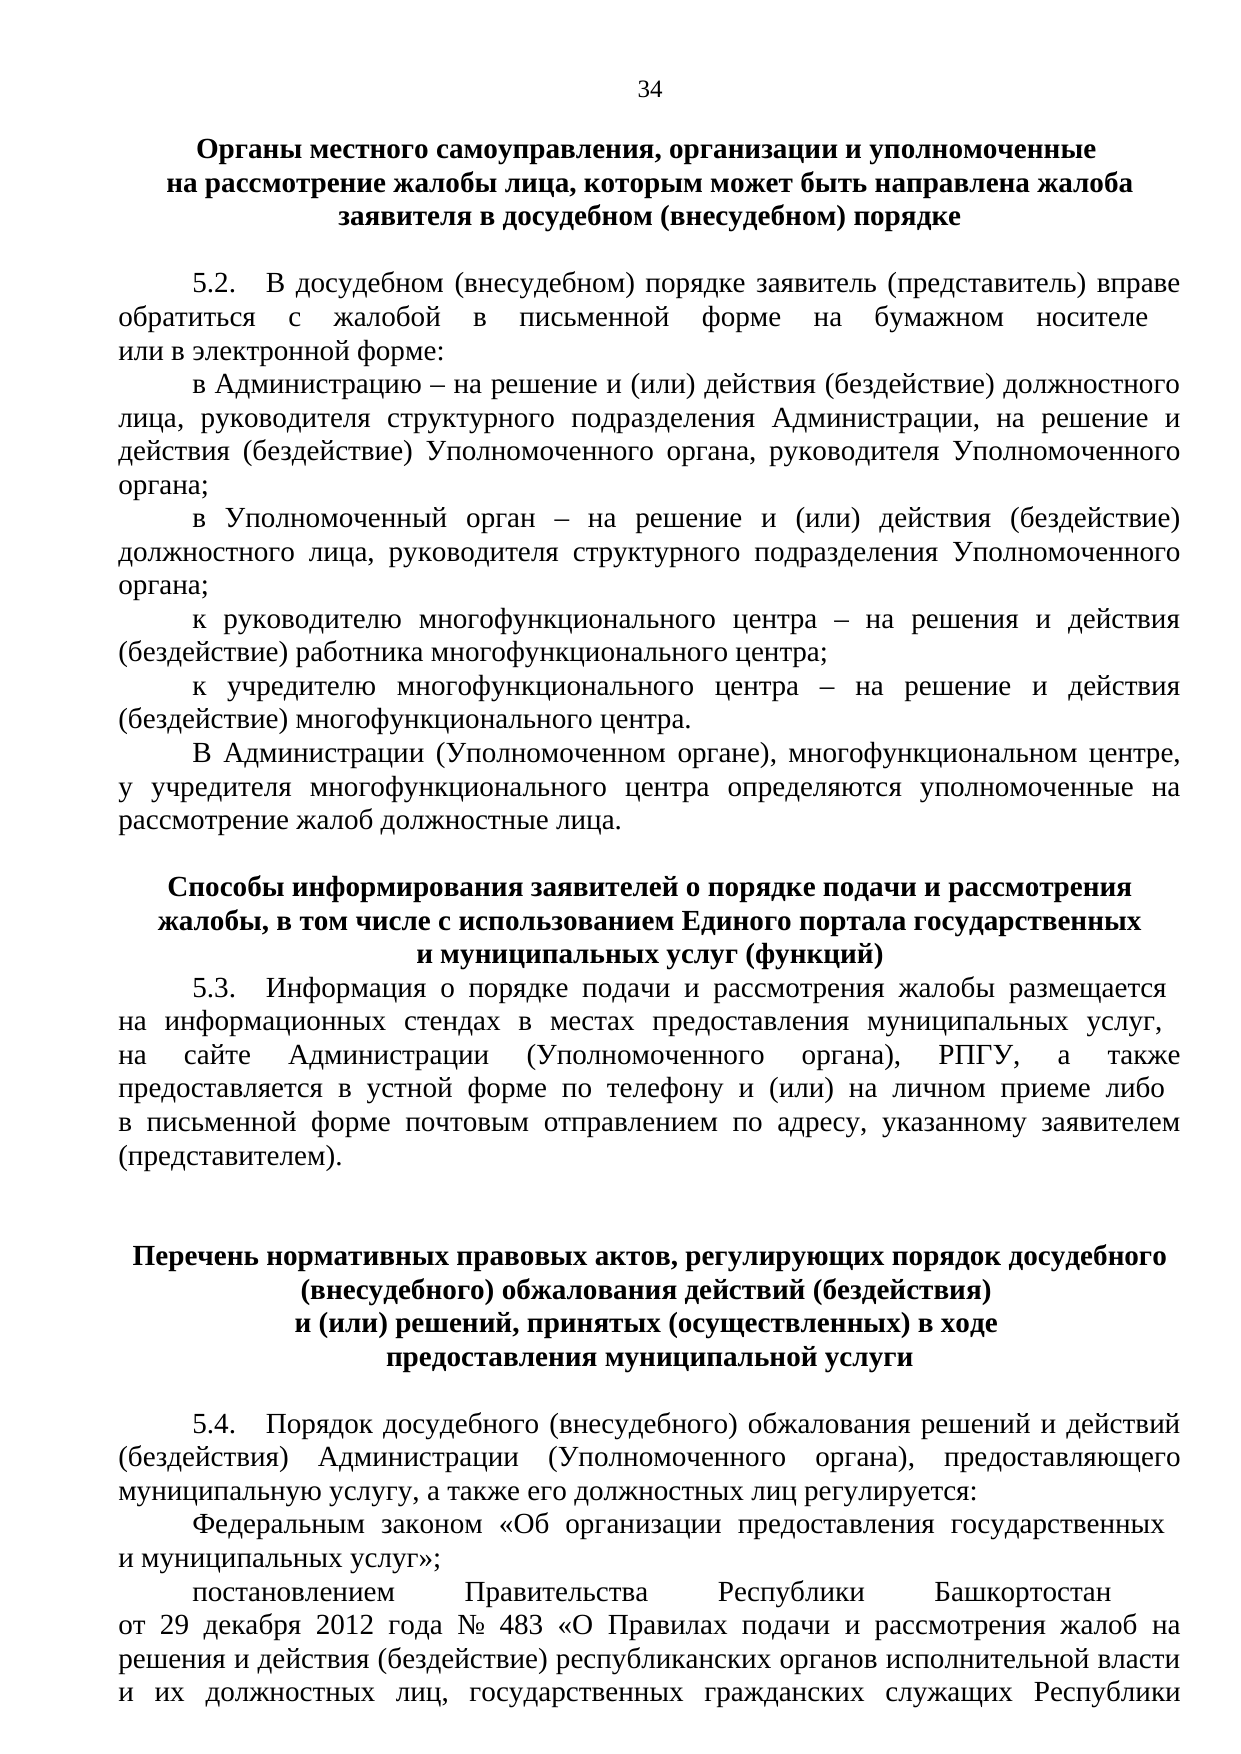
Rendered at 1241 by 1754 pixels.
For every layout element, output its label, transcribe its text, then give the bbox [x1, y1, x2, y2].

text к руководителю многофункционального центра – на решения и действия (бездействие) работника многофункционального центра; [118, 601, 1181, 668]
text Федеральным законом «Об организации предоставления государственных и муниципальных услуг»; [118, 1507, 1181, 1574]
text Органы местного самоуправления, организации и уполномоченные на рассмотрение жалобы лица, которым может быть направлена жалоба заявителя в досудебном (внесудебном) порядке [118, 131, 1181, 232]
text Перечень нормативных правовых актов, регулирующих порядок досудебного (внесудебного) обжалования действий (бездействия) и (или) решений, принятых (осуществленных) в ходе предоставления муниципальной услуги [118, 1238, 1181, 1372]
text В Администрации (Уполномоченном органе), многофункциональном центре, у учредителя многофункционального центра определяются уполномоченные на рассмотрение жалоб должностные лица. [118, 735, 1181, 836]
text в Администрацию – на решение и (или) действия (бездействие) должностного лица, руководителя структурного подразделения Администрации, на решение и действия (бездействие) Уполномоченного органа, руководителя Уполномоченного органа; [118, 366, 1181, 500]
text к учредителю многофункционального центра – на решение и действия (бездействие) многофункционального центра. [118, 668, 1181, 735]
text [118, 1574, 1181, 1708]
list Информация о порядке подачи и рассмотрения жалобы размещается на информационных стендах в местах предоставления муниципальных услуг, на сайте Администрации (Уполномоченного органа), РПГУ, а также предоставляется в устной форме по телефону и (или) на личном приеме либо в письменной форме почтовым отправлением по адресу, указанному заявителем (представителем). [118, 970, 1181, 1171]
list В досудебном (внесудебном) порядке заявитель (представитель) вправе обратиться с жалобой в письменной форме на бумажном носителе или в электронной форме: [118, 266, 1181, 366]
text и муниципальных услуг (функций) [118, 936, 1181, 970]
text Способы информирования заявителей о порядке подачи и рассмотрения жалобы, в том числе с использованием Единого портала государственных [118, 869, 1181, 936]
text в Уполномоченный орган – на решение и (или) действия (бездействие) должностного лица, руководителя структурного подразделения Уполномоченного органа; [118, 500, 1181, 601]
list Порядок досудебного (внесудебного) обжалования решений и действий (бездействия) Администрации (Уполномоченного органа), предоставляющего муниципальную услугу, а также его должностных лиц регулируется: [118, 1406, 1181, 1507]
